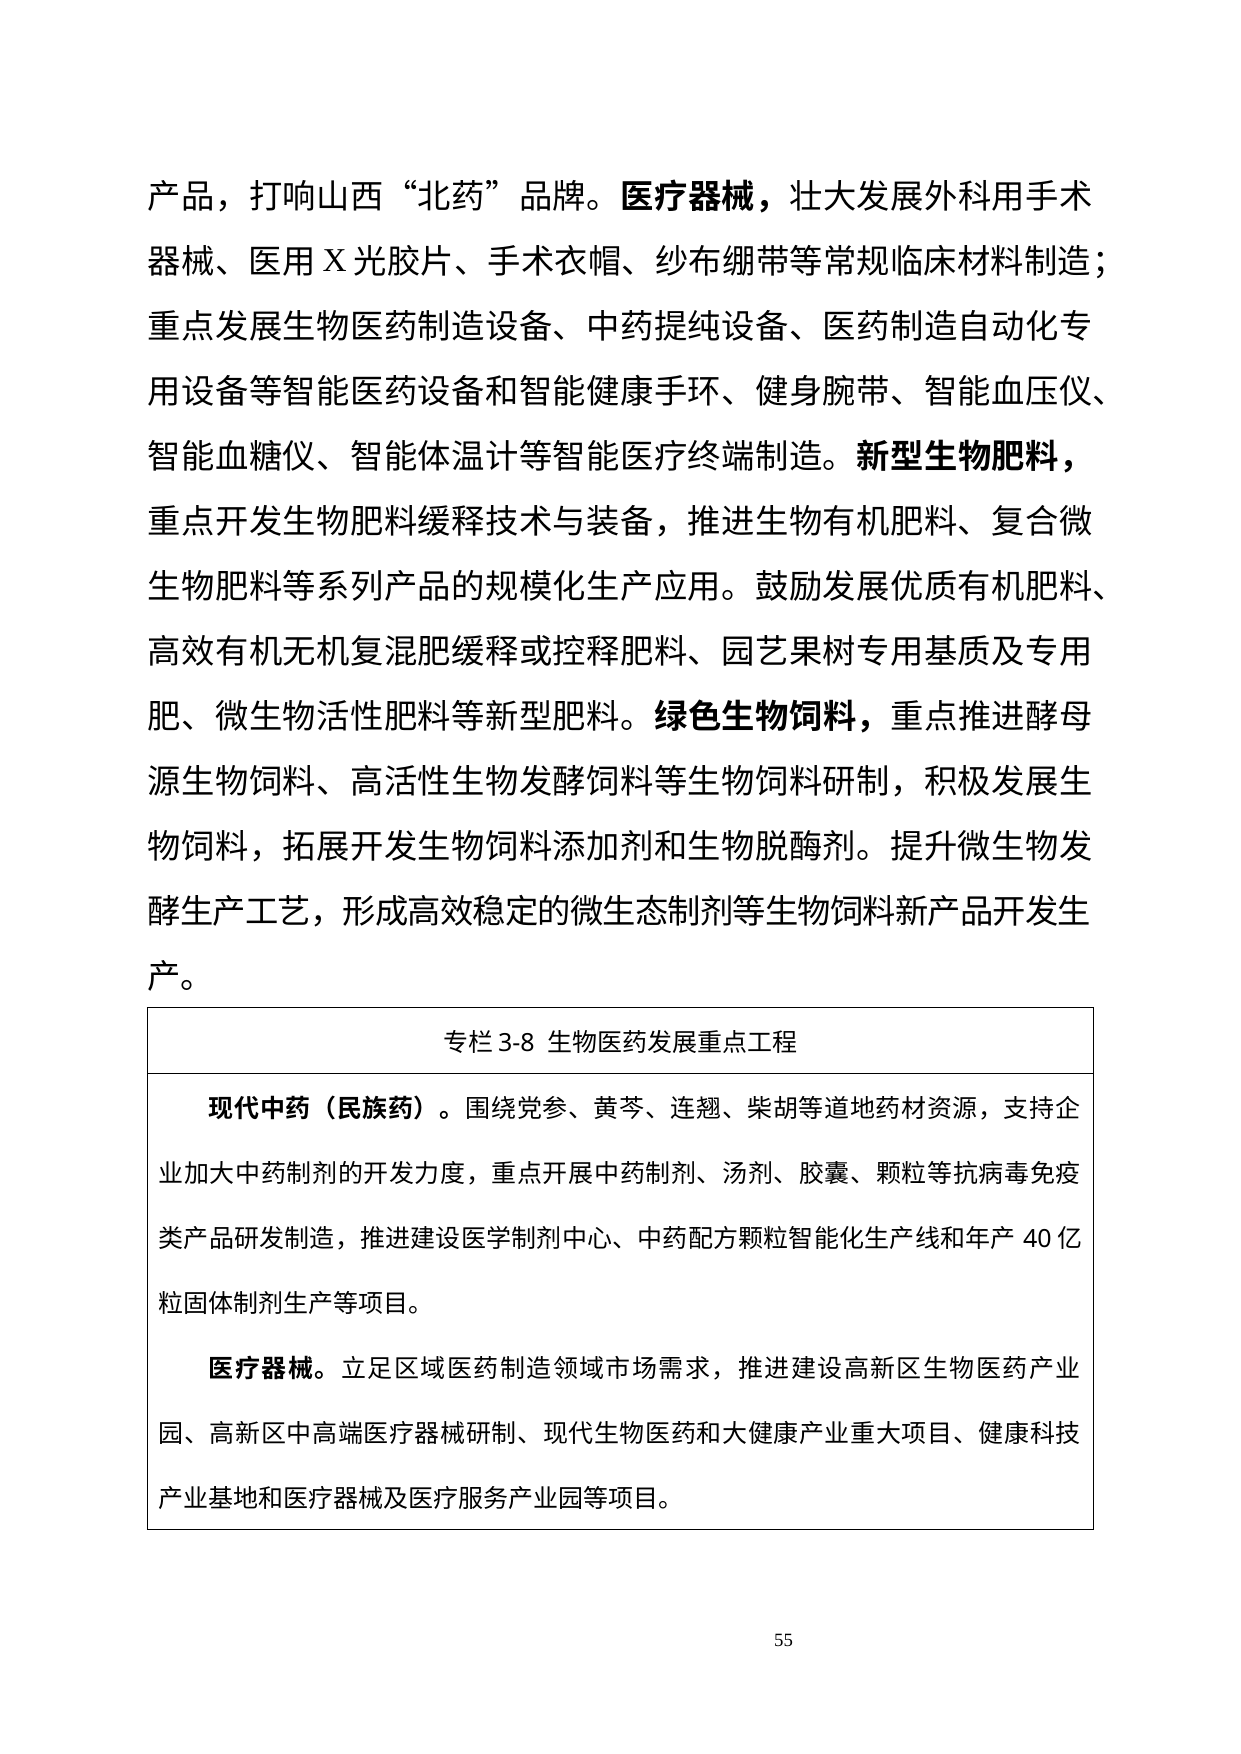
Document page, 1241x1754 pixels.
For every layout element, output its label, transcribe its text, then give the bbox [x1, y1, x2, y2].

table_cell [148, 1074, 1093, 1529]
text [148, 162, 1093, 1007]
table_header 专栏3-8 生物医药发展重点工程 [148, 1008, 1093, 1073]
